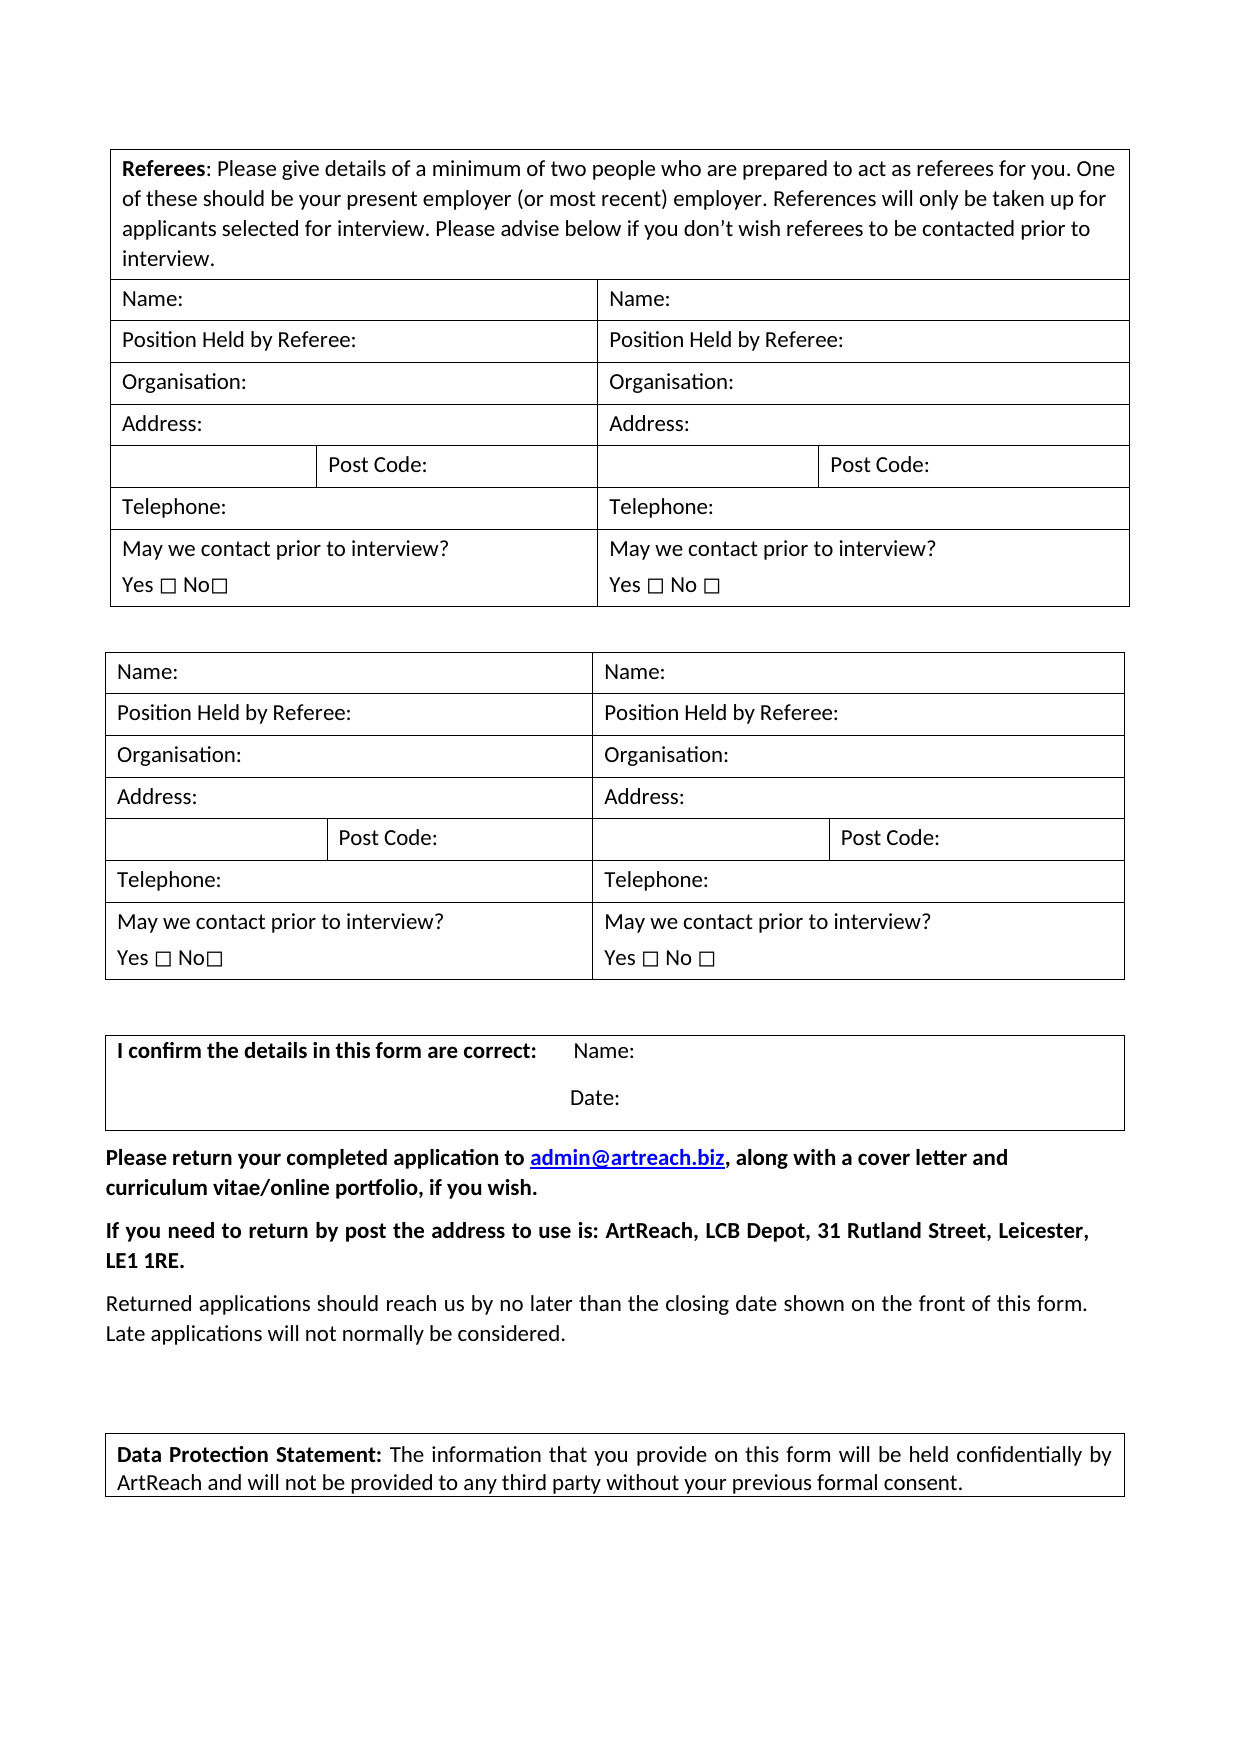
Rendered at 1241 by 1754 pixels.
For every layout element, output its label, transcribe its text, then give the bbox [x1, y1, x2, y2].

table_cell Position Held by Referee: [106, 694, 592, 735]
table_cell Post Code: [819, 446, 1129, 487]
table_cell Telephone: [111, 488, 597, 529]
table_header I confirm the details in this form are correct: Name: Date: [106, 1036, 1124, 1130]
table_cell Address: [106, 778, 592, 818]
table_cell May we contact prior to interview? Yes ◻ No ◻ [598, 530, 1129, 606]
text Please return your completed application to admin@artreach.biz, along with a cover letter and curriculum vitae/online portfolio, if you wish. [106, 1143, 1090, 1201]
text Returned applications should reach us by no later than the closing date shown on the front of this form. Late applications will not normally be considered. [106, 1289, 1090, 1347]
table_cell Address: [598, 405, 1129, 445]
table_cell May we contact prior to interview? Yes ◻ No ◻ [593, 903, 1124, 979]
table_cell Telephone: [593, 861, 1124, 902]
table_cell Telephone: [598, 488, 1129, 529]
table_cell [106, 819, 327, 860]
table_cell [593, 819, 829, 860]
table_cell Name: [111, 280, 597, 320]
table_header Name: [106, 653, 592, 693]
table_header Name: [593, 653, 1124, 693]
table_cell [111, 446, 316, 487]
table_cell Organisation: [111, 363, 597, 404]
table_cell Position Held by Referee: [593, 694, 1124, 735]
table_cell Post Code: [317, 446, 597, 487]
table_cell Address: [593, 778, 1124, 818]
table_cell Address: [111, 405, 597, 445]
table_cell Organisation: [106, 736, 592, 777]
table_cell Position Held by Referee: [111, 321, 597, 362]
table_cell May we contact prior to interview? Yes ◻ No◻ [111, 530, 597, 606]
table_cell Post Code: [830, 819, 1124, 860]
table_cell Telephone: [106, 861, 592, 902]
text If you need to return by post the address to use is: ArtReach, LCB Depot, 31 Rutland Street, Leicester, LE1 1RE. [106, 1216, 1090, 1274]
table_cell Organisation: [593, 736, 1124, 777]
table_cell [598, 446, 818, 487]
table_cell May we contact prior to interview? Yes ◻ No◻ [106, 903, 592, 979]
table_header Data Protection Statement: The information that you provide on this form will be held confidentially by ArtReach and will not be provided to any third party without your previous formal consent. [106, 1434, 1124, 1496]
table_header Referees: Please give details of a minimum of two people who are prepared to act as referees for you. One of these should be your present employer (or most recent) employer. References will only be taken up for applicants selected for interview. Please advise below if you don’t wish referees to be contacted prior to interview. [111, 150, 1129, 279]
table_cell Post Code: [328, 819, 592, 860]
table_cell Name: [598, 280, 1129, 320]
table_cell Organisation: [598, 363, 1129, 404]
table_cell Position Held by Referee: [598, 321, 1129, 362]
